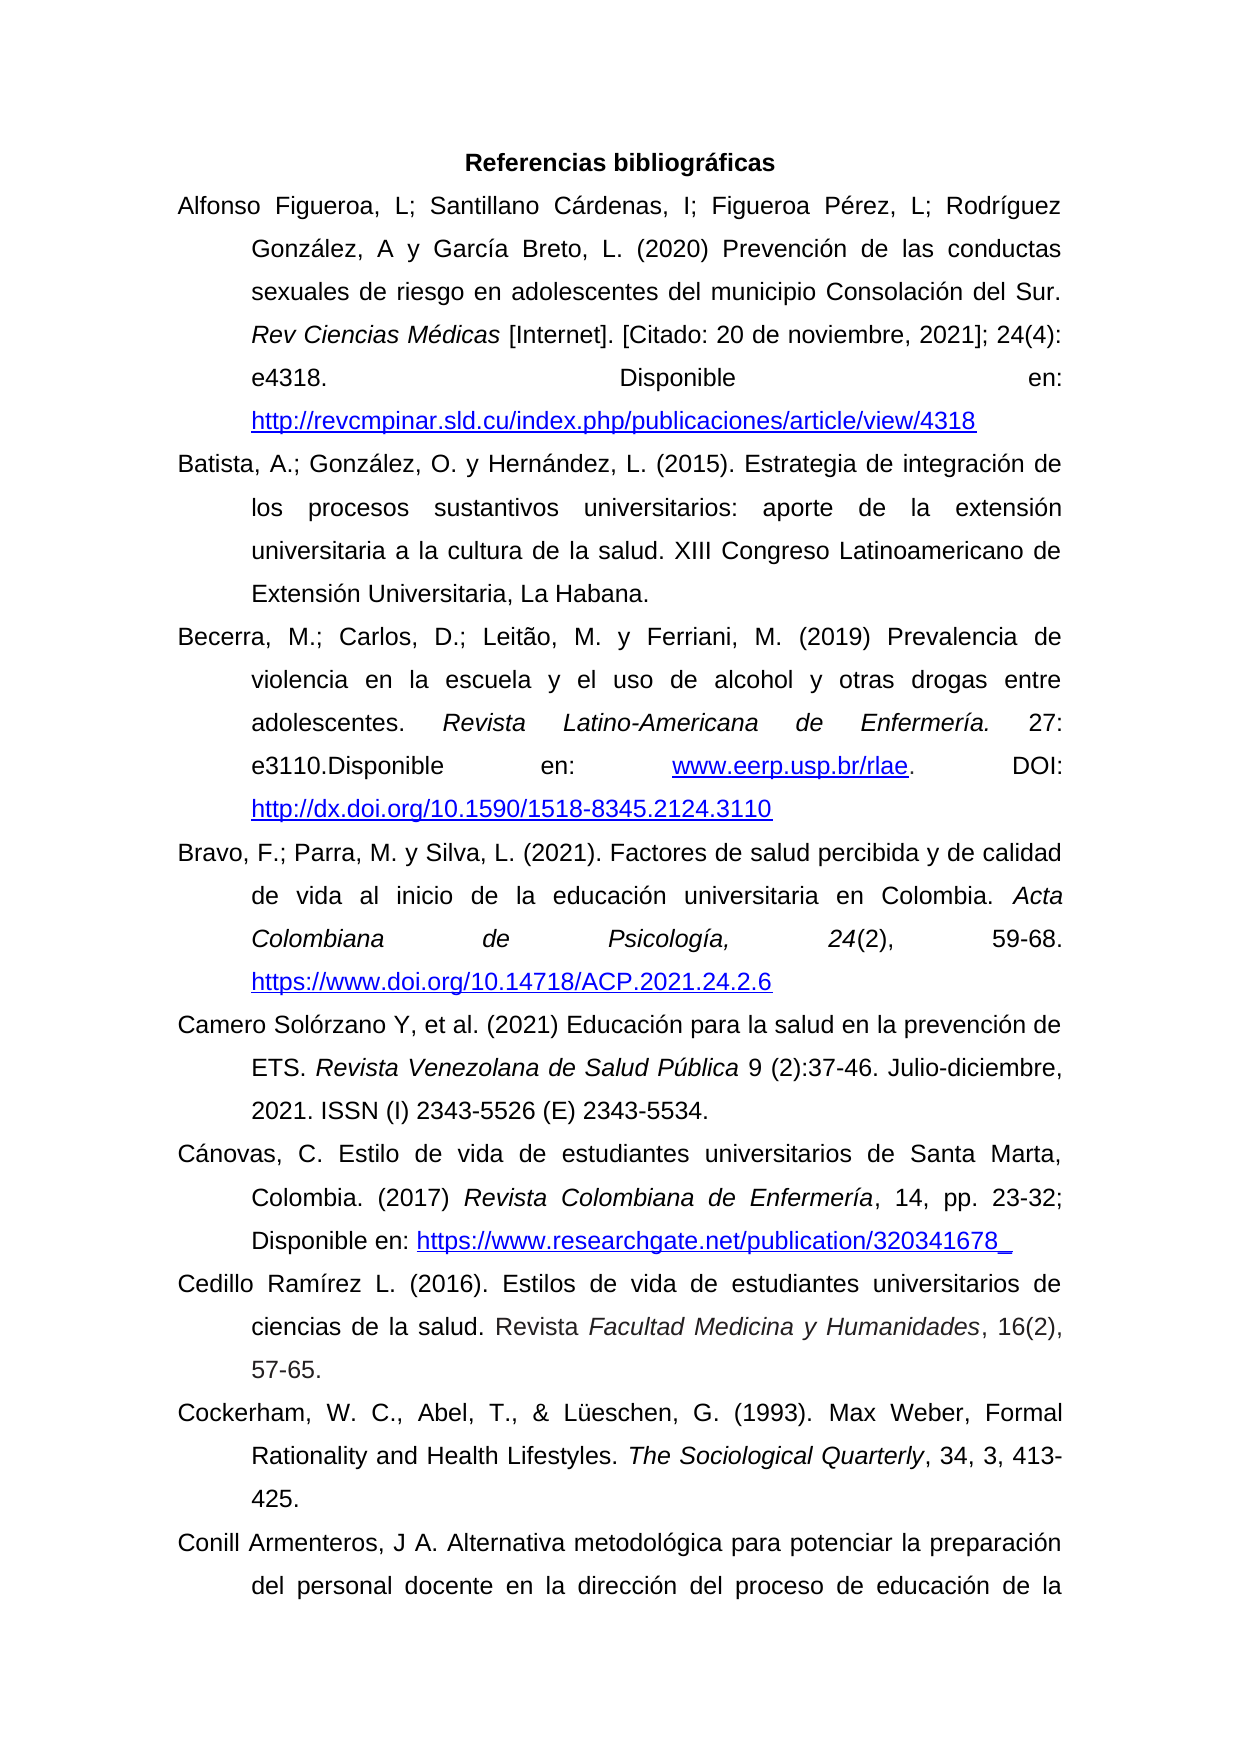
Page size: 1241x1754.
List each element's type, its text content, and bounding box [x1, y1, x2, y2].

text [177, 1528, 1063, 1599]
text Bravo, F.; Parra, M. y Silva, L. (2021). Factores de salud percibida y de calidad de vida al inicio de la educación universitaria en Colombia. Acta Colombiana de Psicología, 24(2), 59-68. https://www.doi.org/10.14718/ACP.2021.24.2.6 [177, 838, 1063, 996]
text Camero Solórzano Y, et al. (2021) Educación para la salud en la prevención de ETS. Revista Venezolana de Salud Pública 9 (2):37-46. Julio-diciembre, 2021. ISSN (I) 2343-5526 (E) 2343-5534. [177, 1010, 1063, 1125]
text Cockerham, W. C., Abel, T., & Lüeschen, G. (1993). Max Weber, Formal Rationality and Health Lifestyles. The Sociological Quarterly, 34, 3, 413-425. [177, 1398, 1063, 1513]
text Cedillo Ramírez L. (2016). Estilos de vida de estudiantes universitarios de ciencias de la salud. Revista Facultad Medicina y Humanidades, 16(2), 57-65. [177, 1269, 1063, 1384]
text Alfonso Figueroa, L; Santillano Cárdenas, I; Figueroa Pérez, L; Rodríguez González, A y García Breto, L. (2020) Prevención de las conductas sexuales de riesgo en adolescentes del municipio Consolación del Sur. Rev Ciencias Médicas [Internet]. [Citado: 20 de noviembre, 2021]; 24(4): e4318. Disponible en: http://revcmpinar.sld.cu/index.php/publicaciones/article/view/4318 [177, 191, 1063, 435]
text Batista, A.; González, O. y Hernández, L. (2015). Estrategia de integración de los procesos sustantivos universitarios: aporte de la extensión universitaria a la cultura de la salud. XIII Congreso Latinoamericano de Extensión Universitaria, La Habana. [177, 449, 1063, 608]
text Becerra, M.; Carlos, D.; Leitão, M. y Ferriani, M. (2019) Prevalencia de violencia en la escuela y el uso de alcohol y otras drogas entre adolescentes. Revista Latino-Americana de Enfermería. 27: e3110.Disponible en: www.eerp.usp.br/rlae. DOI: http://dx.doi.org/10.1590/1518-8345.2124.3110 [177, 622, 1063, 823]
text Cánovas, C. Estilo de vida de estudiantes universitarios de Santa Marta, Colombia. (2017) Revista Colombiana de Enfermería, 14, pp. 23-32; Disponible en: https://www.researchgate.net/publication/320341678_ [177, 1139, 1063, 1254]
text Referencias bibliográficas [177, 148, 1063, 176]
